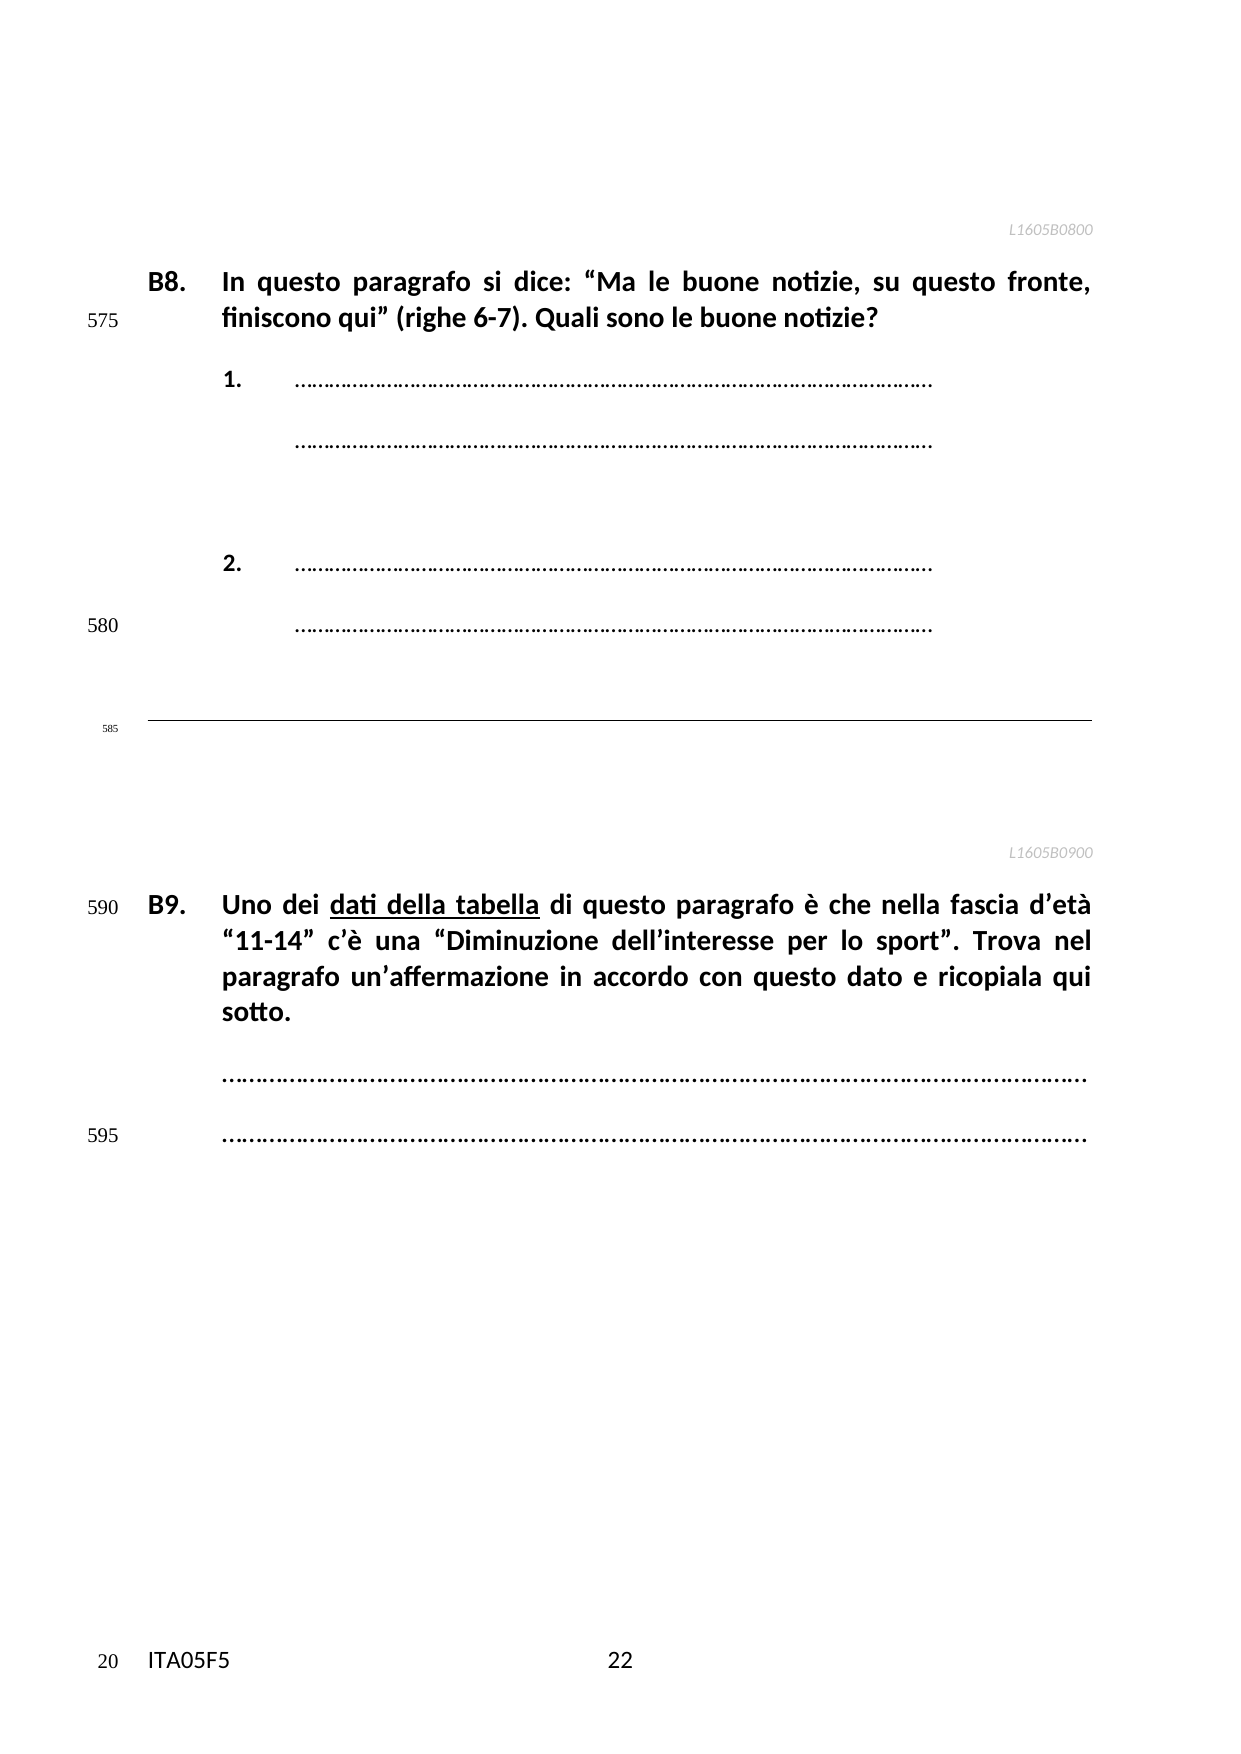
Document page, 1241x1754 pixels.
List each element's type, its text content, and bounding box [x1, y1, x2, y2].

text ………………………………………………………………………………………………… [294, 424, 1092, 455]
text ………………………………………………………………………………………………………………… [148, 1054, 1092, 1089]
list ………………………………………………………………………………………………… [223, 547, 1092, 577]
text L1605B0800 [148, 219, 1092, 239]
text L1605B0900 [148, 842, 1092, 863]
text ………………………………………………………………………………………………………………… [148, 1114, 1092, 1150]
text B8. In questo paragrafo si dice: “Ma le buone notizie, su questo fronte, finiscono qui” (righe 6-7). Quali sono le buone notizie? [148, 263, 1092, 334]
list ………………………………………………………………………………………………… [223, 363, 1092, 394]
text B9. Uno dei dati della tabella di questo paragrafo è che nella fascia d’età “11-14” c’è una “Diminuzione dell’interesse per lo sport”. Trova nel paragrafo un’affermazione in accordo con questo dato e ricopiala qui sotto. [148, 886, 1092, 1029]
text ………………………………………………………………………………………………… [294, 608, 1092, 638]
